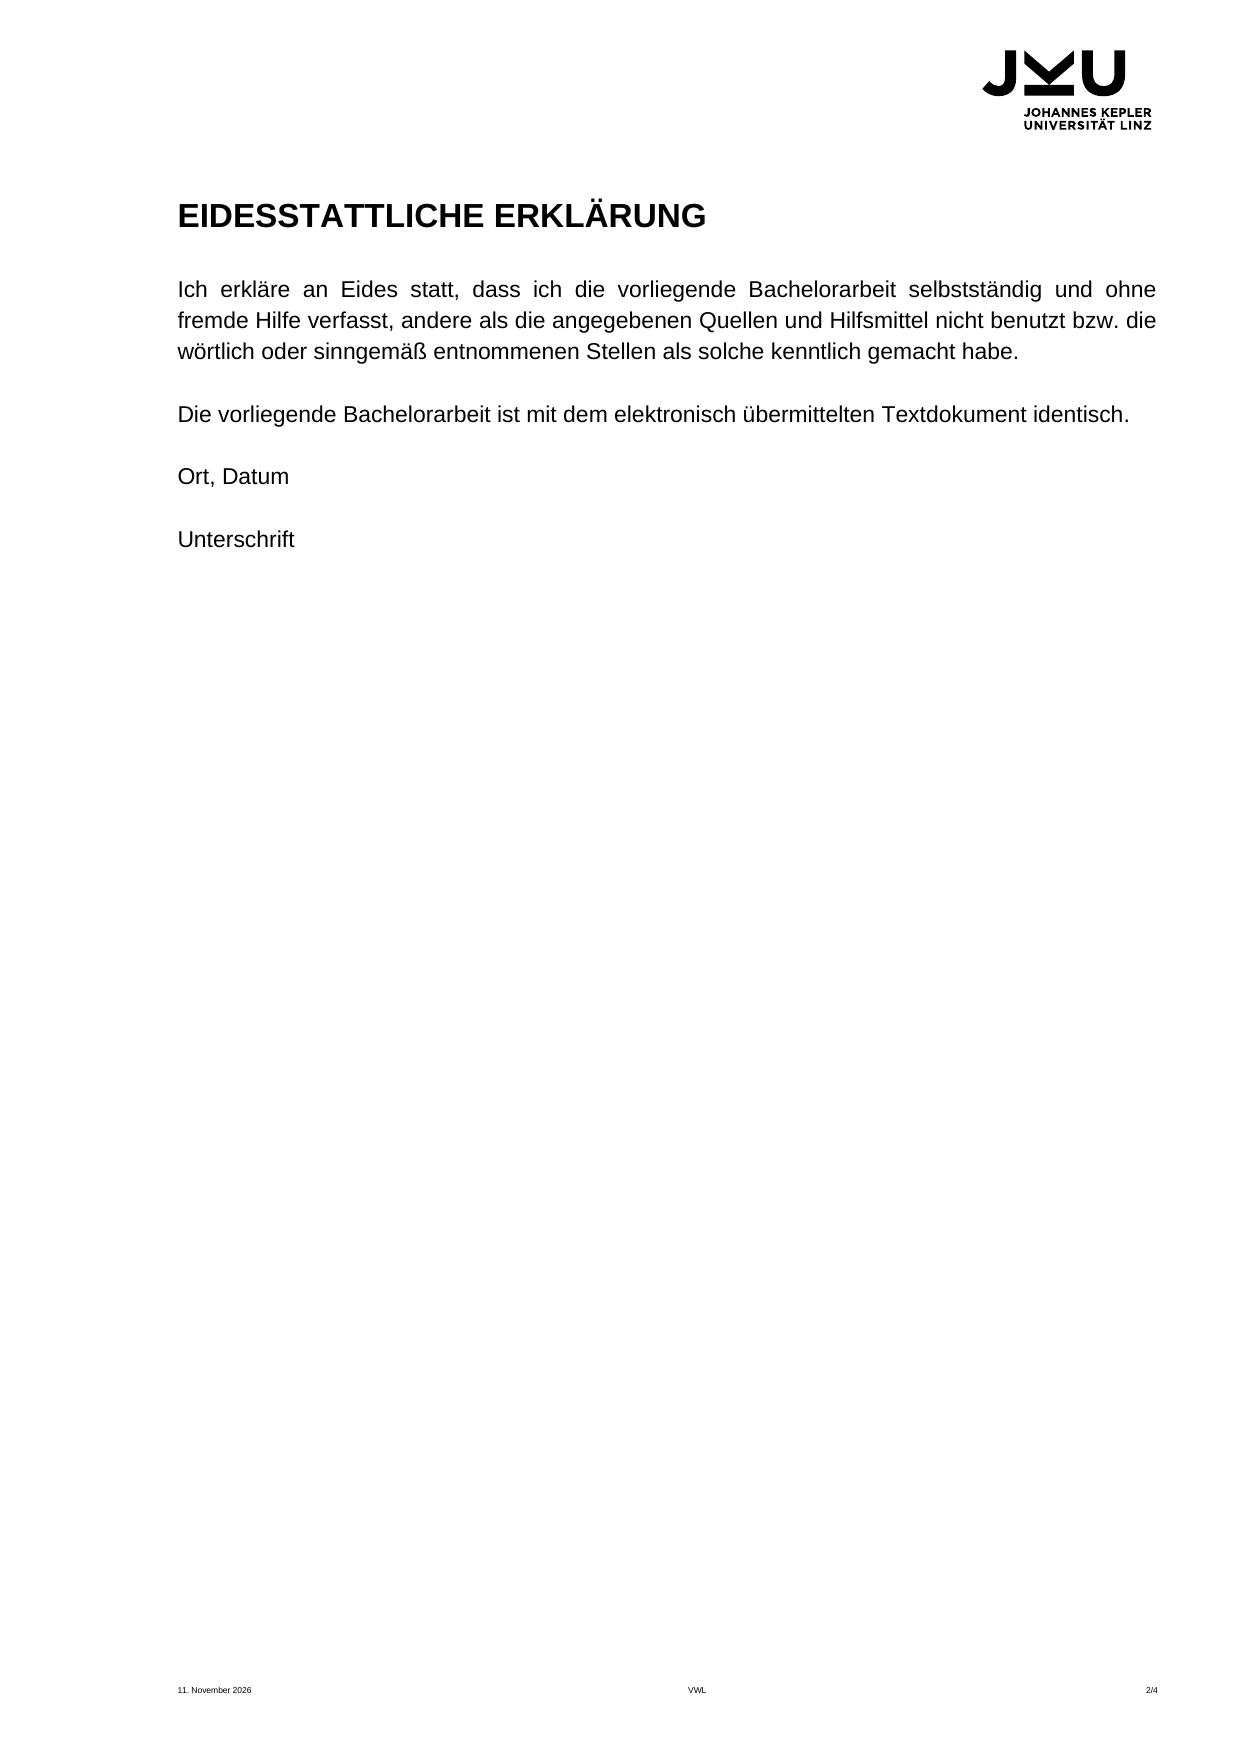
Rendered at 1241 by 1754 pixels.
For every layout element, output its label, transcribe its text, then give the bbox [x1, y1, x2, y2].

text Ort, Datum [177, 460, 1157, 491]
text Eidesstattliche Erklärung [177, 196, 1157, 235]
text Unterschrift [177, 522, 1157, 553]
text Die vorliegende Bachelorarbeit ist mit dem elektronisch übermittelten Textdokument identisch. [177, 397, 1157, 428]
text Ich erkläre an Eides statt, dass ich die vorliegende Bachelorarbeit selbstständig und ohne fremde Hilfe verfasst, andere als die angegebenen Quellen und Hilfsmittel nicht benutzt bzw. die wörtlich oder sinngemäß entnommenen Stellen als solche kenntlich gemacht habe. [177, 272, 1157, 366]
